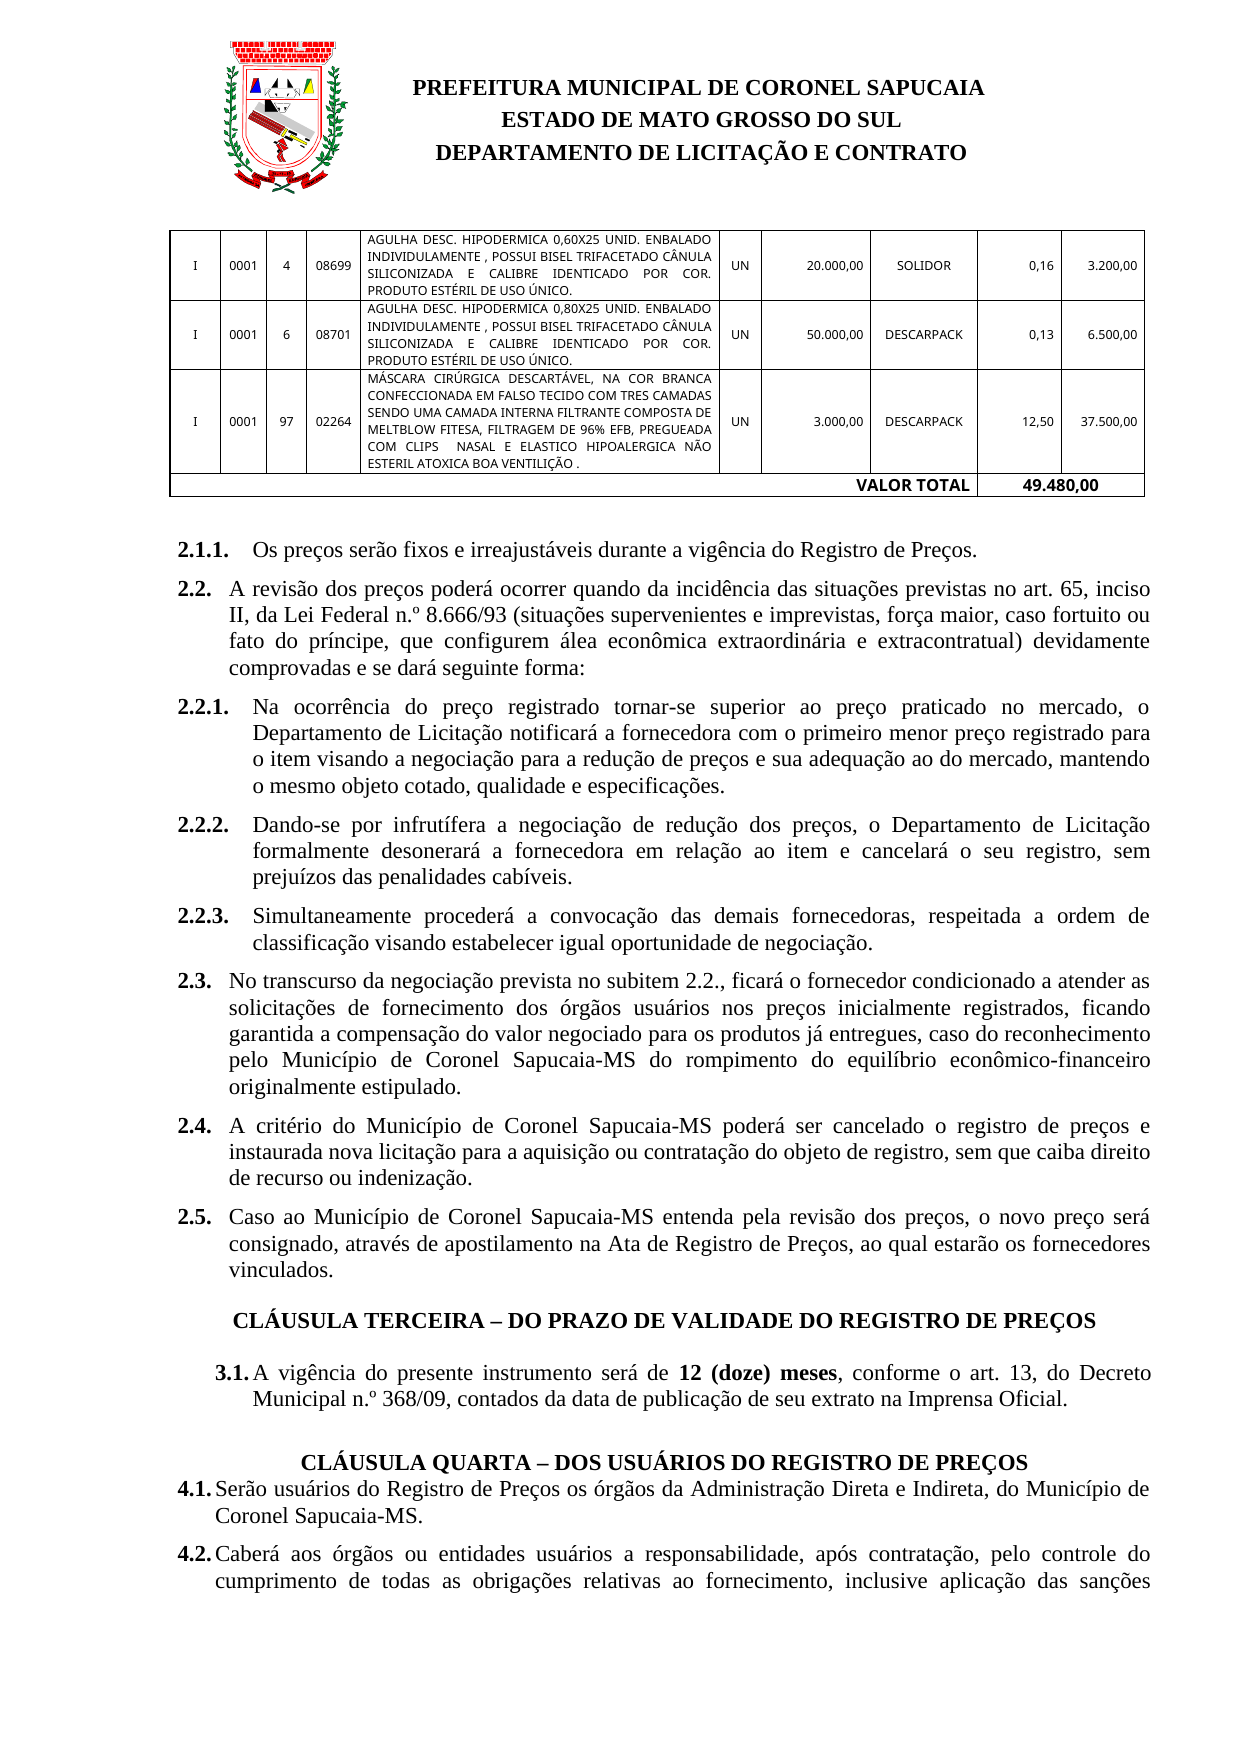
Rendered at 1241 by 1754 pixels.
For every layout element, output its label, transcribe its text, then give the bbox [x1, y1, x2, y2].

table_cell I [171, 301, 220, 369]
table_cell UN [720, 301, 761, 369]
table_cell 3.000,00 [762, 370, 870, 472]
table_cell AGULHA DESC. HIPODERMICA 0,60X25 UNID. ENBALADO INDIVIDULAMENTE , POSSUI BISEL TRIFACETADO CÂNULA SILICONIZADA E CALIBRE IDENTICADO POR COR. PRODUTO ESTÉRIL DE USO ÚNICO. [361, 231, 719, 299]
list Serão usuários do Registro de Preços os órgãos da Administração Direta e Indireta, do Município de Coronel Sapucaia-MS. [177, 1475, 1152, 1528]
table_cell SOLIDOR [871, 231, 977, 299]
table_cell 12,50 [978, 370, 1061, 472]
table_cell 20.000,00 [762, 231, 870, 299]
list Simultaneamente procederá a convocação das demais fornecedoras, respeitada a ordem de classificação visando estabelecer igual oportunidade de negociação. [177, 902, 1152, 955]
table_cell 6.500,00 [1062, 301, 1144, 369]
table_cell 0,13 [978, 301, 1061, 369]
table_cell DESCARPACK [871, 370, 977, 472]
table_cell 0001 [221, 370, 266, 472]
list Dando-se por infrutífera a negociação de redução dos preços, o Departamento de Licitação formalmente desonerará a fornecedora em relação ao item e cancelará o seu registro, sem prejuízos das penalidades cabíveis. [177, 811, 1152, 890]
table_cell I [171, 370, 220, 472]
table_cell 3.200,00 [1062, 231, 1144, 299]
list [177, 1541, 1152, 1593]
table_cell UN [720, 370, 761, 472]
table_cell 0001 [221, 231, 266, 299]
table_cell 08699 [307, 231, 360, 299]
table_cell 08701 [307, 301, 360, 369]
list A vigência do presente instrumento será de 12 (doze) meses, conforme o art. 13, do Decreto Municipal n.º 368/09, contados da data de publicação de seu extrato na Imprensa Oficial. [215, 1359, 1152, 1411]
table_cell 6 [267, 301, 306, 369]
table_cell I [171, 231, 220, 299]
table_cell 4 [267, 231, 306, 299]
table_cell 97 [267, 370, 306, 472]
list Na ocorrência do preço registrado tornar-se superior ao preço praticado no mercado, o Departamento de Licitação notificará a fornecedora com o primeiro menor preço registrado para o item visando a negociação para a redução de preços e sua adequação ao do mercado, mantendo o mesmo objeto cotado, qualidade e especificações. [177, 693, 1152, 798]
table_cell 02264 [307, 370, 360, 472]
table_cell 0001 [221, 301, 266, 369]
table_cell 50.000,00 [762, 301, 870, 369]
table_cell MÁSCARA CIRÚRGICA DESCARTÁVEL, NA COR BRANCA CONFECCIONADA EM FALSO TECIDO COM TRES CAMADAS SENDO UMA CAMADA INTERNA FILTRANTE COMPOSTA DE MELTBLOW FITESA, FILTRAGEM DE 96% EFB, PREGUEADA COM CLIPS NASAL E ELASTICO HIPOALERGICA NÃO ESTERIL ATOXICA BOA VENTILIÇÃO . [361, 370, 719, 472]
table_cell UN [720, 231, 761, 299]
list Caso ao Município de Coronel Sapucaia-MS entenda pela revisão dos preços, o novo preço será consignado, através de apostilamento na Ata de Registro de Preços, ao qual estarão os fornecedores vinculados. [177, 1203, 1152, 1282]
list Os preços serão fixos e irreajustáveis durante a vigência do Registro de Preços. [177, 536, 1152, 562]
table_cell DESCARPACK [871, 301, 977, 369]
table_cell 49.480,00 [978, 474, 1144, 496]
list A revisão dos preços poderá ocorrer quando da incidência das situações previstas no art. 65, inciso II, da Lei Federal n.º 8.666/93 (situações supervenientes e imprevistas, força maior, caso fortuito ou fato do príncipe, que configurem álea econômica extraordinária e extracontratual) devidamente comprovadas e se dará seguinte forma: [177, 575, 1152, 680]
table_cell VALOR TOTAL [171, 474, 977, 496]
list No transcurso da negociação prevista no subitem 2.2., ficará o fornecedor condicionado a atender as solicitações de fornecimento dos órgãos usuários nos preços inicialmente registrados, ficando garantida a compensação do valor negociado para os produtos já entregues, caso do reconhecimento pelo Município de Coronel Sapucaia-MS do rompimento do equilíbrio econômico-financeiro originalmente estipulado. [177, 967, 1152, 1099]
text CLÁUSULA QUARTA – DOS USUÁRIOS DO REGISTRO DE PREÇOS [177, 1449, 1152, 1475]
list A critério do Município de Coronel Sapucaia-MS poderá ser cancelado o registro de preços e instaurada nova licitação para a aquisição ou contratação do objeto de registro, sem que caiba direito de recurso ou indenização. [177, 1112, 1152, 1191]
table_cell AGULHA DESC. HIPODERMICA 0,80X25 UNID. ENBALADO INDIVIDULAMENTE , POSSUI BISEL TRIFACETADO CÂNULA SILICONIZADA E CALIBRE IDENTICADO POR COR. PRODUTO ESTÉRIL DE USO ÚNICO. [361, 301, 719, 369]
table_cell 0,16 [978, 231, 1061, 299]
text CLÁUSULA TERCEIRA – DO PRAZO DE VALIDADE DO REGISTRO DE PREÇOS [177, 1307, 1152, 1334]
table_cell 37.500,00 [1062, 370, 1144, 472]
